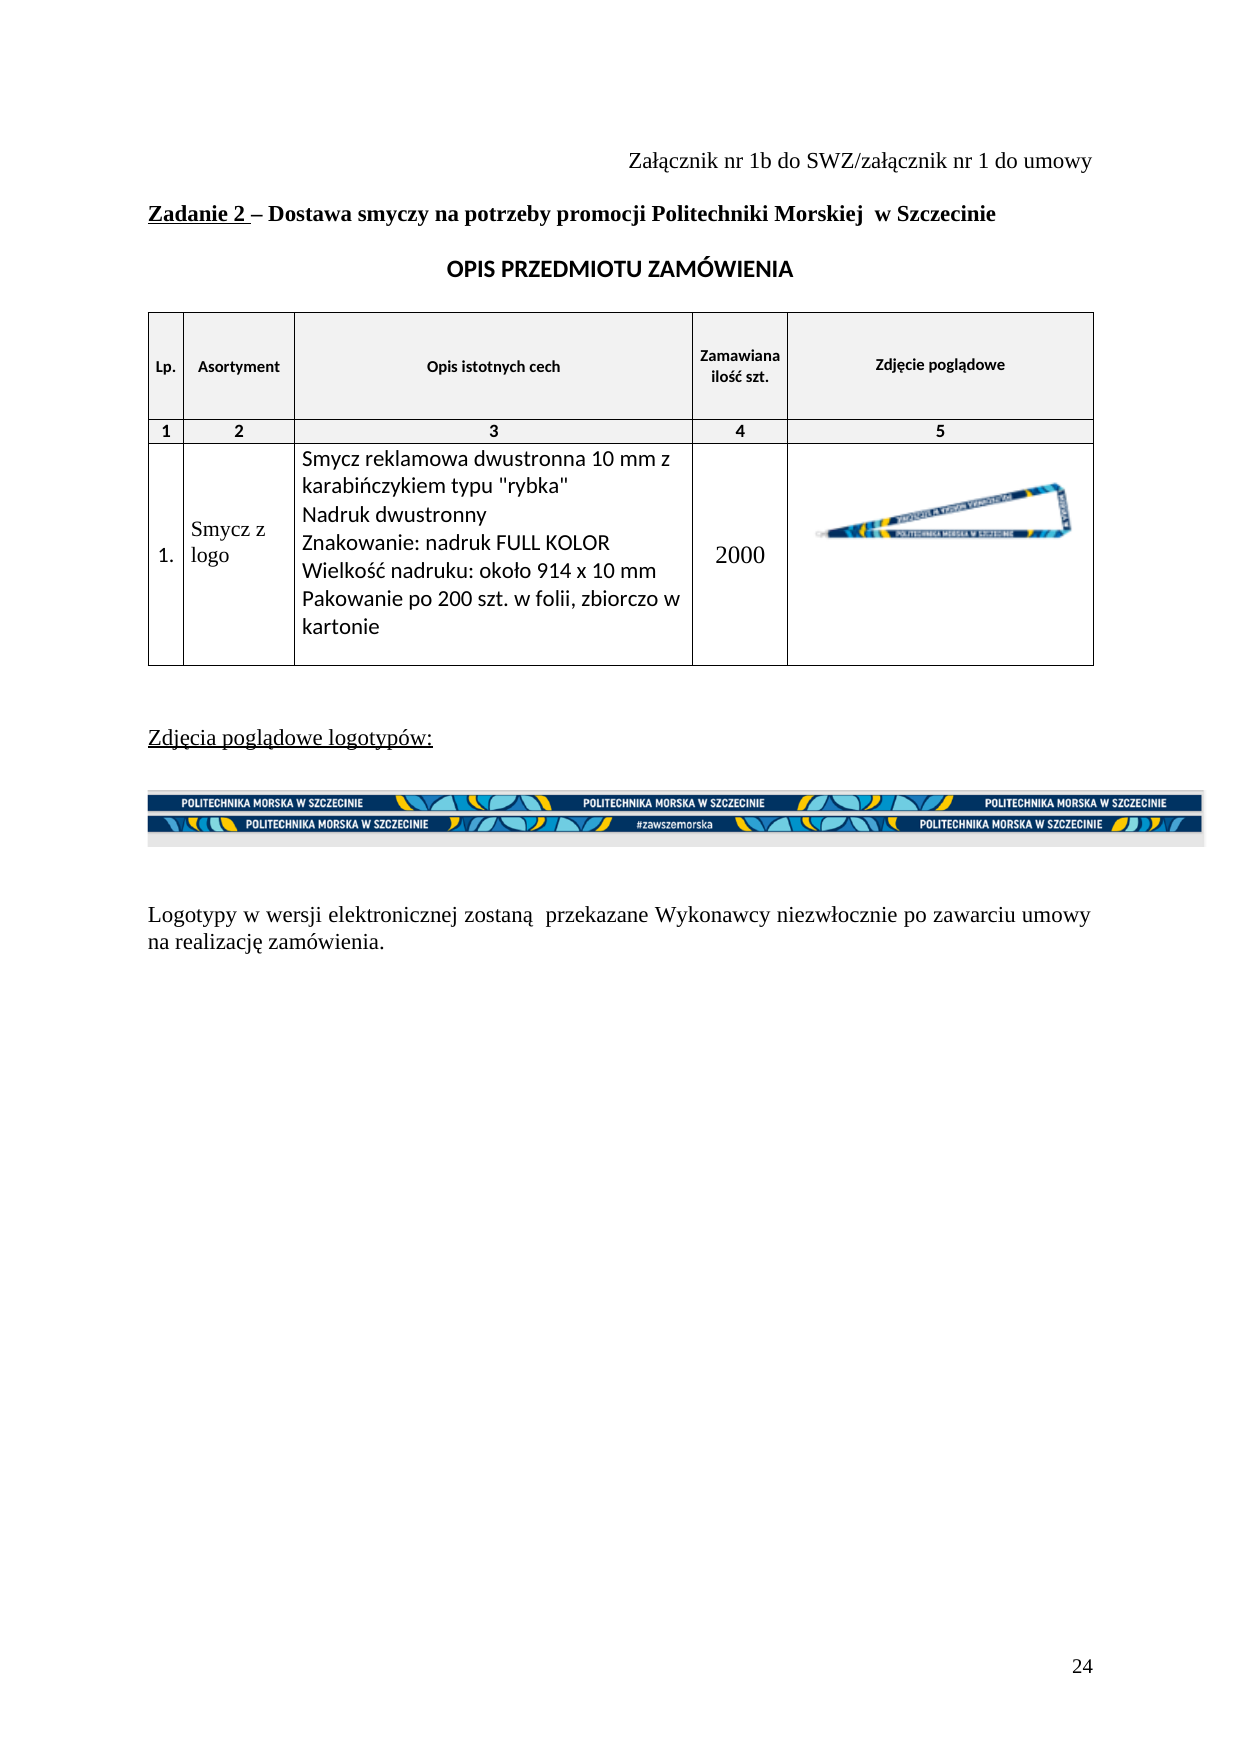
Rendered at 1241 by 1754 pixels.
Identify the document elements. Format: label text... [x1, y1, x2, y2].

table_cell 2 [184, 420, 294, 443]
text Załącznik nr 1b do SWZ/załącznik nr 1 do umowy [148, 148, 1093, 174]
text OPIS PRZEDMIOTU ZAMÓWIENIA [148, 253, 1093, 283]
table_cell 1. [149, 444, 183, 665]
table_cell 4 [693, 420, 787, 443]
table_cell 5 [788, 420, 1093, 443]
table_cell Smycz reklamowa dwustronna 10 mm z karabińczykiem typu "rybka" Nadruk dwustronny Znakowanie: nadruk FULL KOLOR Wielkość nadruku: około 914 x 10 mm Pakowanie po 200 szt. w folii, zbiorczo w kartonie [295, 444, 692, 665]
table_header Zamawiana ilość szt. [693, 313, 787, 419]
table_cell 1 [149, 420, 183, 443]
text Logotypy w wersji elektronicznej zostaną przekazane Wykonawcy niezwłocznie po zawarciu umowy na realizację zamówienia. [148, 901, 1093, 954]
table_header Zdjęcie poglądowe [788, 313, 1093, 419]
text Zadanie 2 – Dostawa smyczy na potrzeby promocji Politechniki Morskiej w Szczecinie [148, 200, 1093, 227]
table_cell [788, 444, 1093, 665]
picture [147, 790, 1207, 847]
picture [808, 472, 1073, 552]
table_header Opis istotnych cech [295, 313, 692, 419]
table_cell 2000 [693, 444, 787, 665]
table_cell Smycz z logo [184, 444, 294, 665]
table_header Asortyment [184, 313, 294, 419]
text Zdjęcia poglądowe logotypów: [148, 723, 1093, 750]
table_cell 3 [295, 420, 692, 443]
table_header Lp. [149, 313, 183, 419]
